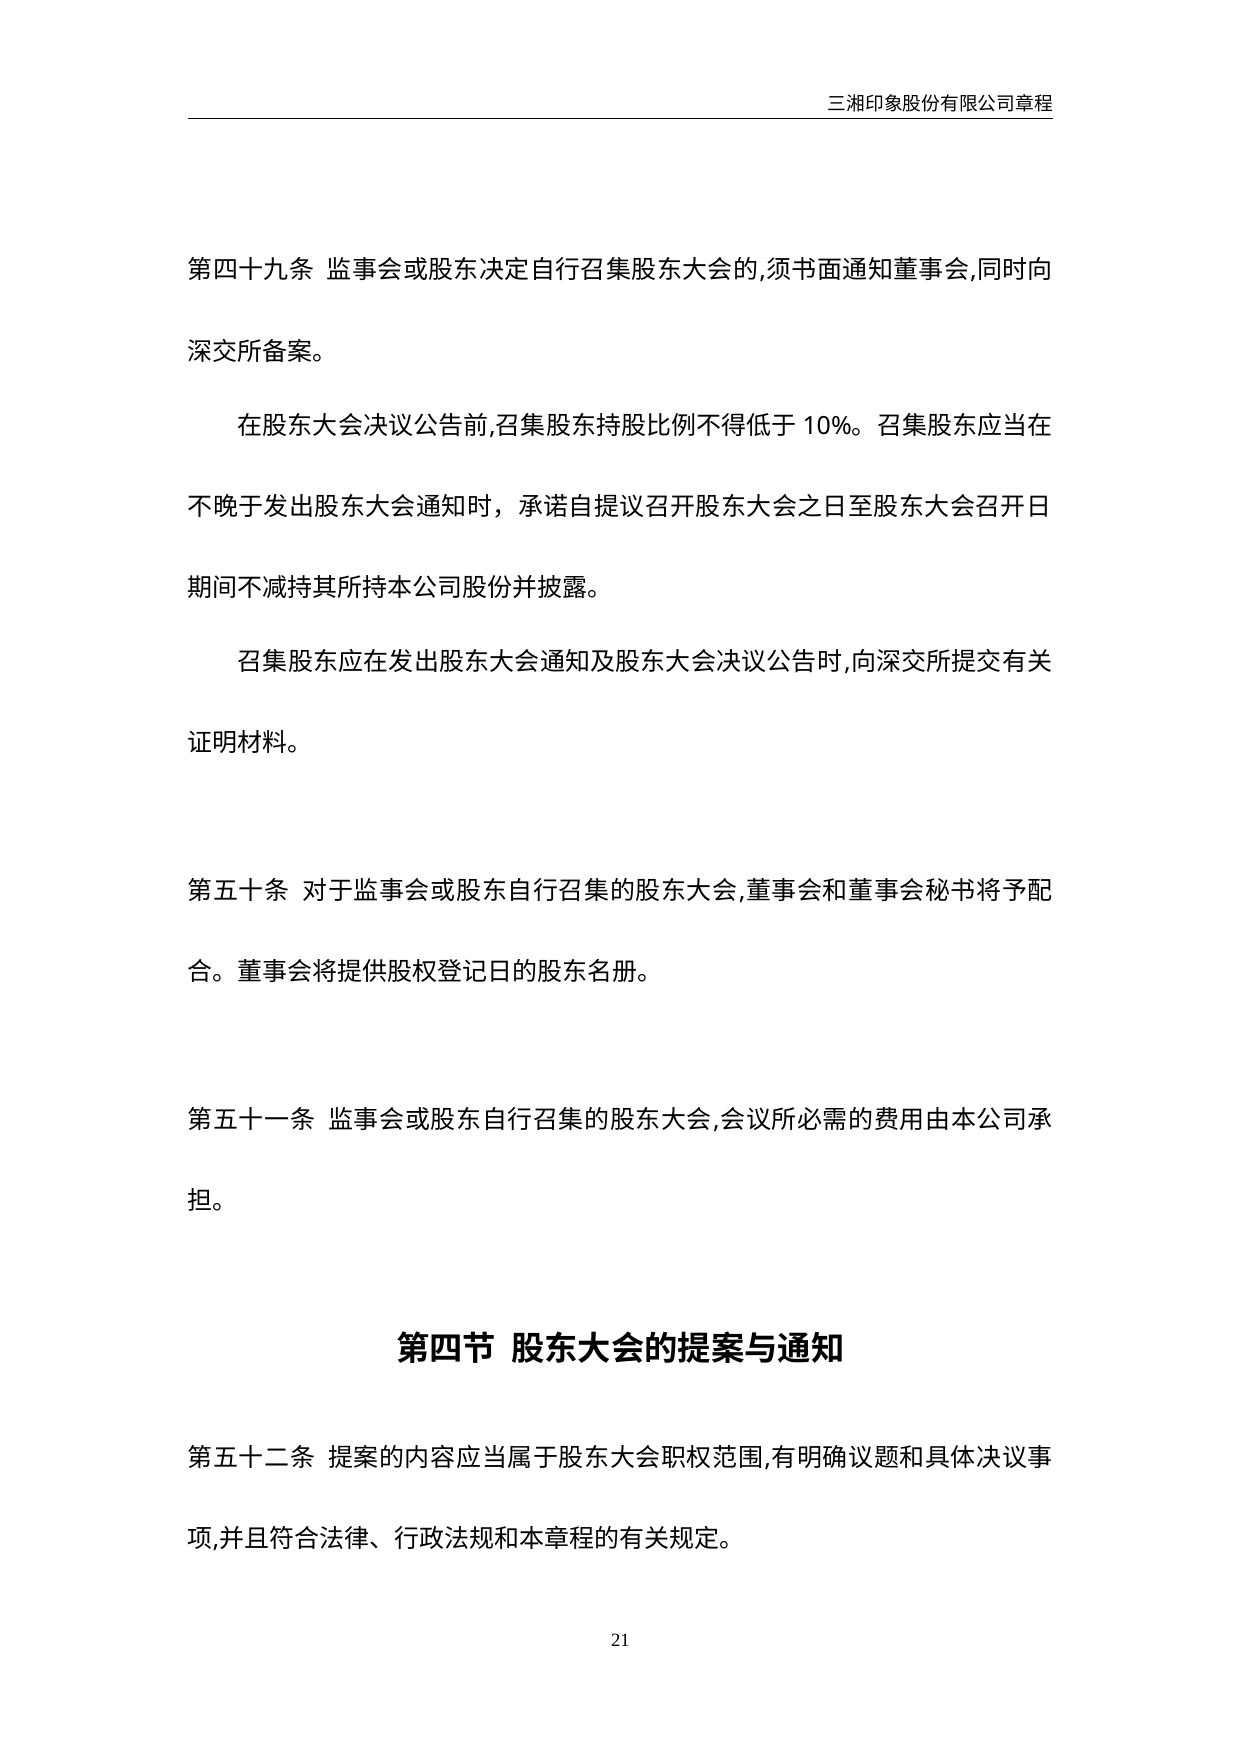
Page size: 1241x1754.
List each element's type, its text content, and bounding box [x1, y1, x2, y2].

text 第五十条 对于监事会或股东自行召集的股东大会,董事会和董事会秘书将予配合。董事会将提供股权登记日的股东名册。 [187, 856, 1053, 1002]
text 第四十九条 监事会或股东决定自行召集股东大会的,须书面通知董事会,同时向深交所备案。 [187, 235, 1053, 382]
text 在股东大会决议公告前,召集股东持股比例不得低于10%。召集股东应当在不晚于发出股东大会通知时，承诺自提议召开股东大会之日至股东大会召开日期间不减持其所持本公司股份并披露。 [187, 391, 1053, 618]
text 第五十一条 监事会或股东自行召集的股东大会,会议所必需的费用由本公司承担。 [187, 1085, 1053, 1231]
text 第五十二条 提案的内容应当属于股东大会职权范围,有明确议题和具体决议事项,并且符合法律、行政法规和本章程的有关规定。 [187, 1423, 1053, 1569]
text 召集股东应在发出股东大会通知及股东大会决议公告时,向深交所提交有关证明材料。 [187, 627, 1053, 773]
subtitle 第四节 股东大会的提案与通知 [187, 1313, 1053, 1378]
